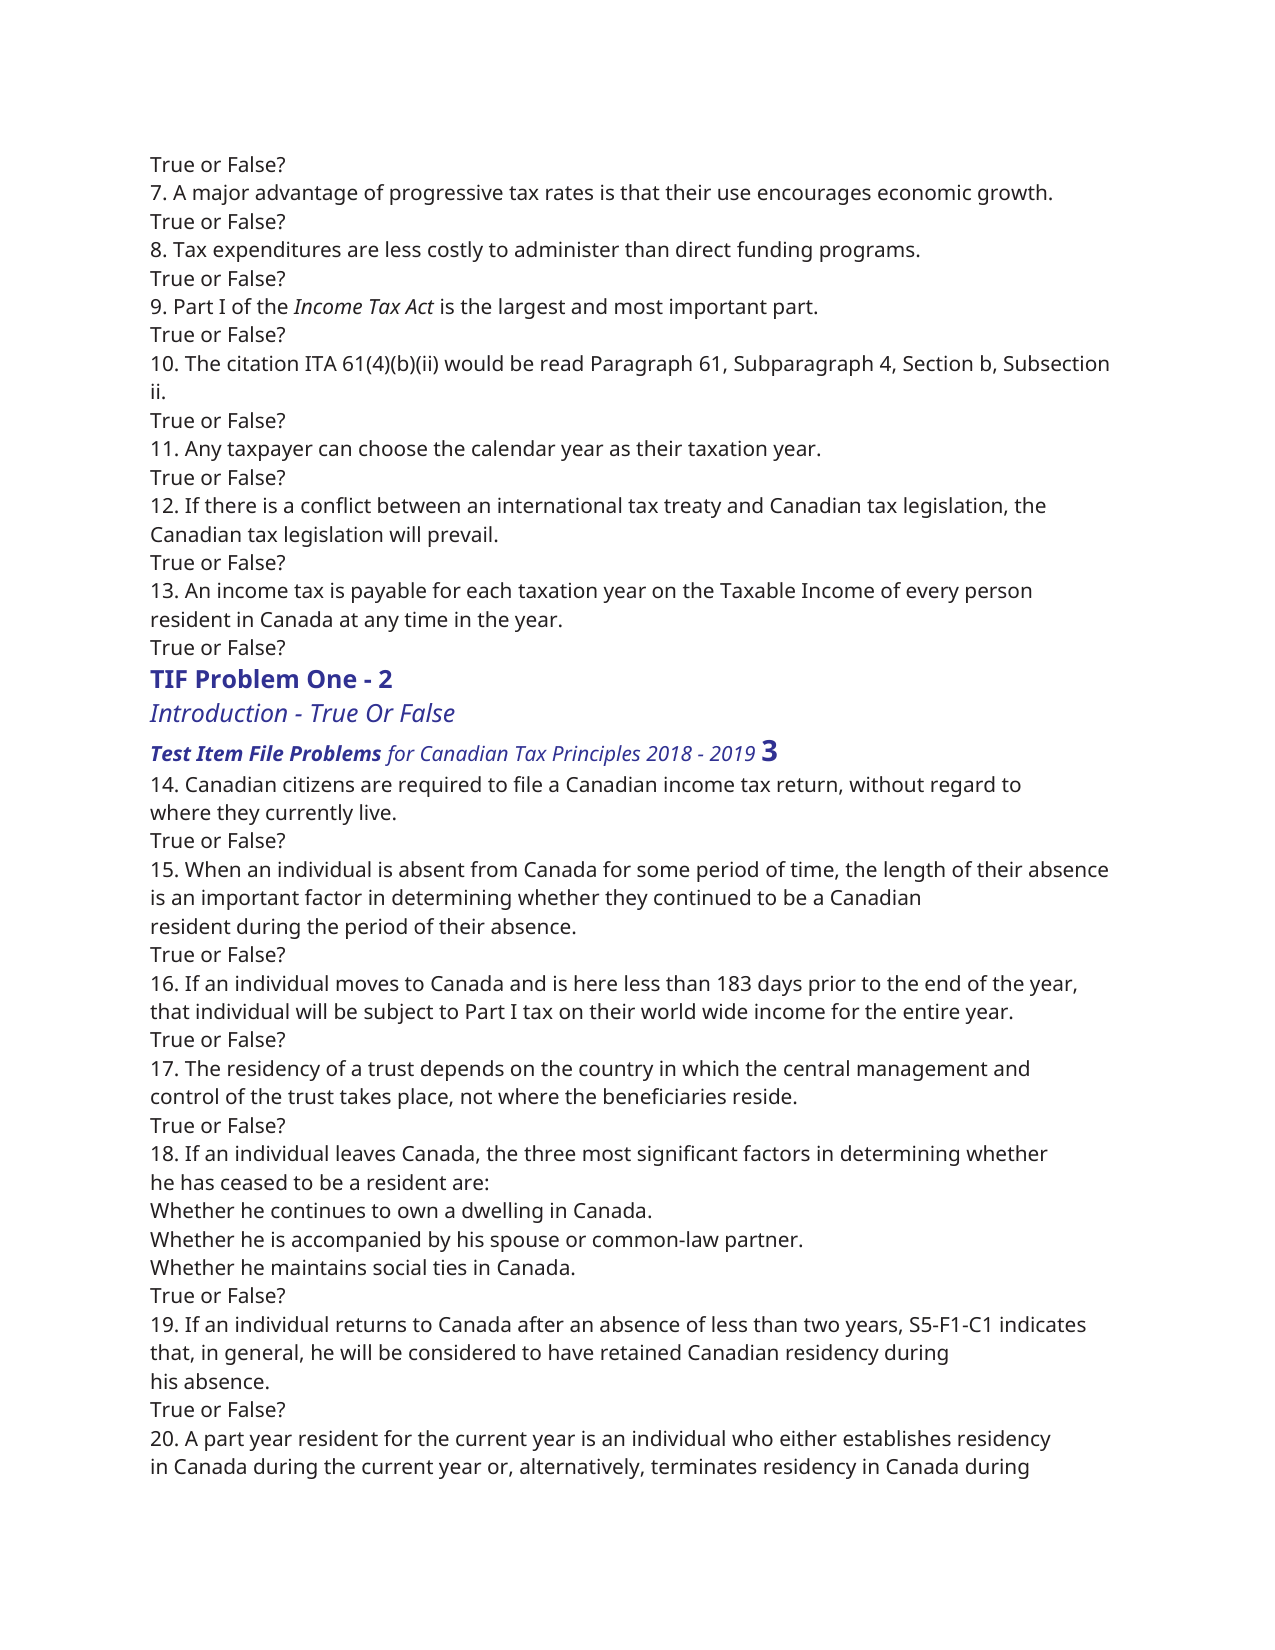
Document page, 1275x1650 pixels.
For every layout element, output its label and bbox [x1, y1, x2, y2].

text [150, 150, 1125, 1481]
